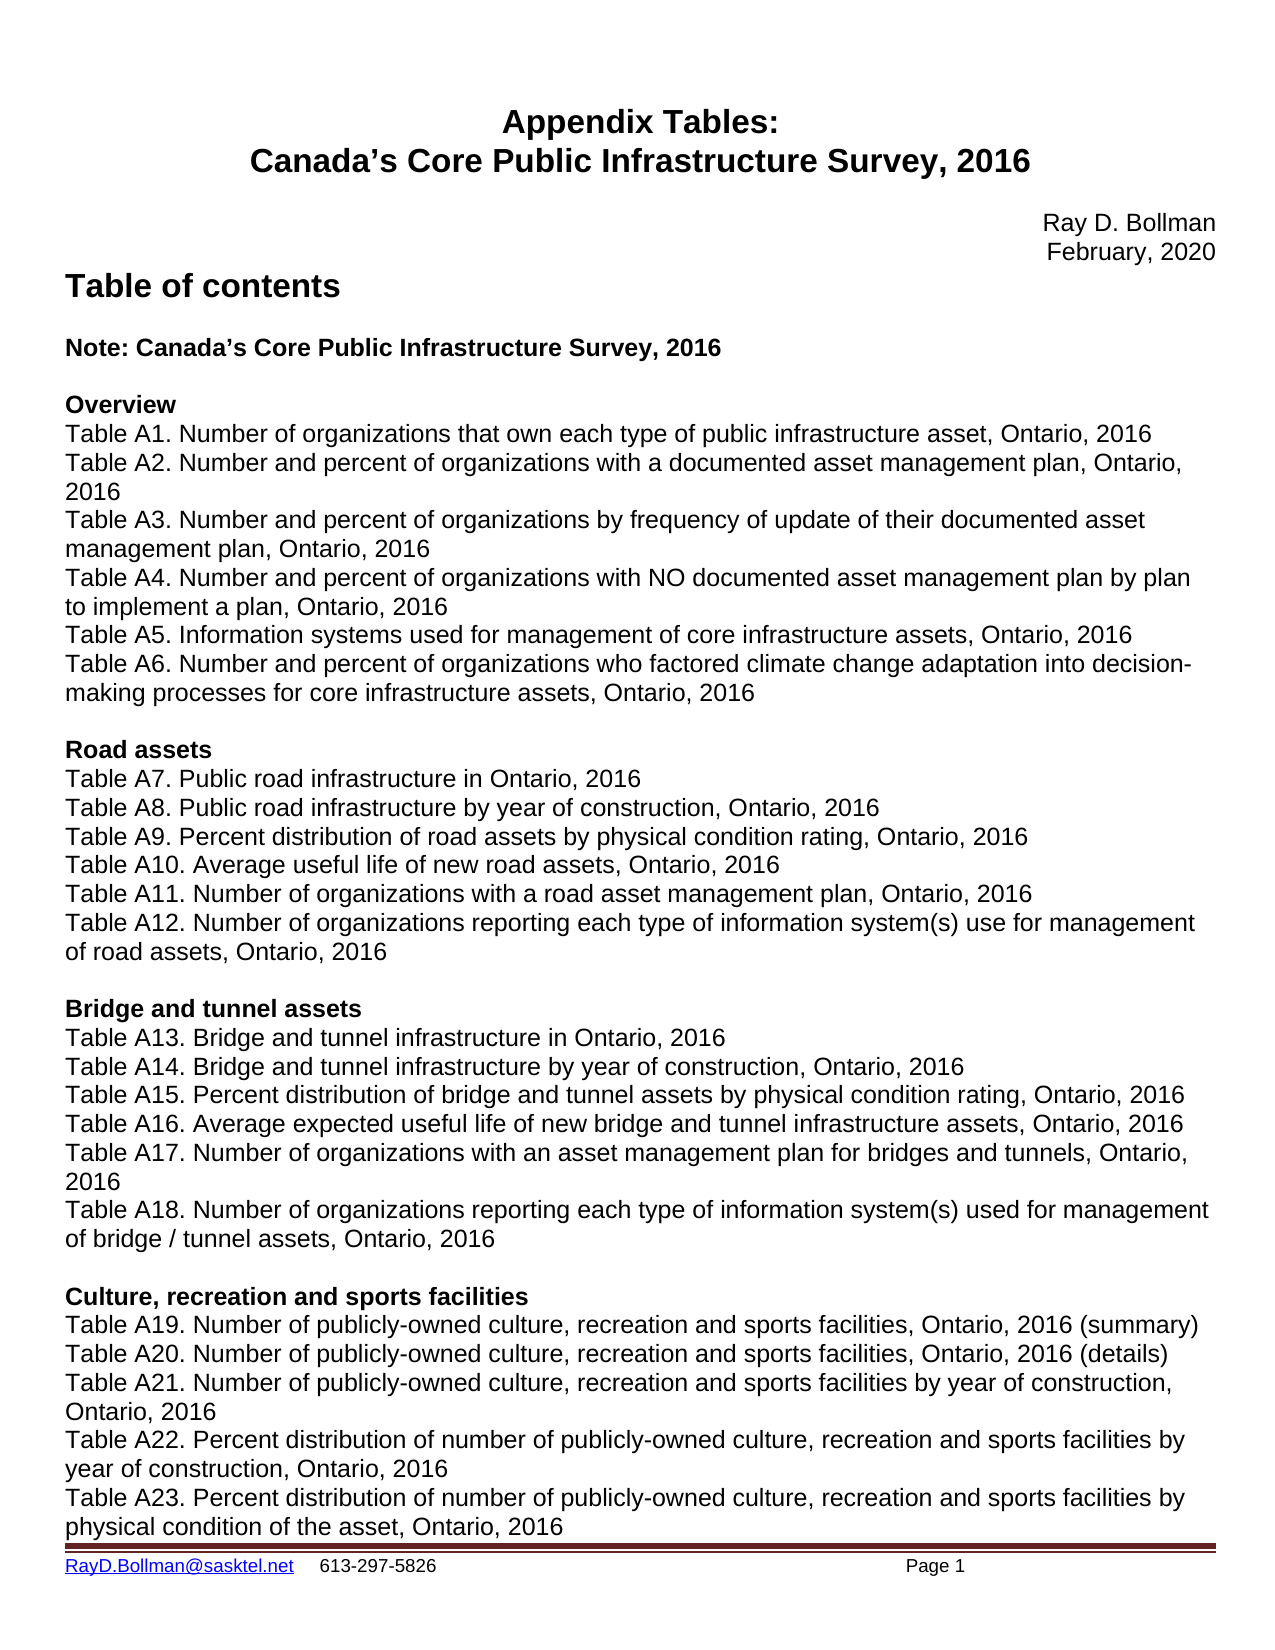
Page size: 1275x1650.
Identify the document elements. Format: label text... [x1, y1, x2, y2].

text Culture, recreation and sports facilities [65, 1282, 1216, 1310]
text Table A20. Number of publicly-owned culture, recreation and sports facilities, Ontario, 2016 (details) [65, 1339, 1216, 1368]
text Canada’s Core Public Infrastructure Survey, 2016 [65, 141, 1216, 179]
text Table A10. Average useful life of new road assets, Ontario, 2016 [65, 850, 1216, 879]
text Table A3. Number and percent of organizations by frequency of update of their documented asset management plan, Ontario, 2016 [65, 505, 1216, 563]
text Table A7. Public road infrastructure in Ontario, 2016 [65, 764, 1216, 793]
text Table A16. Average expected useful life of new bridge and tunnel infrastructure assets, Ontario, 2016 [65, 1109, 1216, 1138]
text Appendix Tables: [65, 103, 1216, 141]
text Road assets [65, 735, 1216, 764]
text Table A2. Number and percent of organizations with a documented asset management plan, Ontario, 2016 [65, 448, 1216, 505]
text Bridge and tunnel assets [65, 994, 1216, 1023]
text Table A6. Number and percent of organizations who factored climate change adaptation into decision-making processes for core infrastructure assets, Ontario, 2016 [65, 649, 1216, 707]
text Table of contents [65, 266, 1216, 304]
text Table A9. Percent distribution of road assets by physical condition rating, Ontario, 2016 [65, 822, 1216, 850]
text Ray D. Bollman [65, 208, 1216, 237]
text Table A14. Bridge and tunnel infrastructure by year of construction, Ontario, 2016 [65, 1052, 1216, 1080]
text Table A23. Percent distribution of number of publicly-owned culture, recreation and sports facilities by physical condition of the asset, Ontario, 2016 [65, 1483, 1216, 1540]
text Table A12. Number of organizations reporting each type of information system(s) use for management of road assets, Ontario, 2016 [65, 908, 1216, 965]
text February, 2020 [65, 237, 1216, 266]
text Overview [65, 390, 1216, 419]
text Table A4. Number and percent of organizations with NO documented asset management plan by plan to implement a plan, Ontario, 2016 [65, 563, 1216, 620]
text Table A21. Number of publicly-owned culture, recreation and sports facilities by year of construction, Ontario, 2016 [65, 1368, 1216, 1425]
text Table A5. Information systems used for management of core infrastructure assets, Ontario, 2016 [65, 620, 1216, 649]
text Table A1. Number of organizations that own each type of public infrastructure asset, Ontario, 2016 [65, 419, 1216, 448]
text Table A22. Percent distribution of number of publicly-owned culture, recreation and sports facilities by year of construction, Ontario, 2016 [65, 1425, 1216, 1483]
text Table A18. Number of organizations reporting each type of information system(s) used for management of bridge / tunnel assets, Ontario, 2016 [65, 1195, 1216, 1253]
text Table A11. Number of organizations with a road asset management plan, Ontario, 2016 [65, 879, 1216, 908]
text Note: Canada’s Core Public Infrastructure Survey, 2016 [65, 333, 1216, 362]
text Table A15. Percent distribution of bridge and tunnel assets by physical condition rating, Ontario, 2016 [65, 1080, 1216, 1109]
text Table A8. Public road infrastructure by year of construction, Ontario, 2016 [65, 793, 1216, 822]
text Table A17. Number of organizations with an asset management plan for bridges and tunnels, Ontario, 2016 [65, 1138, 1216, 1195]
text Table A19. Number of publicly-owned culture, recreation and sports facilities, Ontario, 2016 (summary) [65, 1310, 1216, 1339]
text Table A13. Bridge and tunnel infrastructure in Ontario, 2016 [65, 1023, 1216, 1052]
